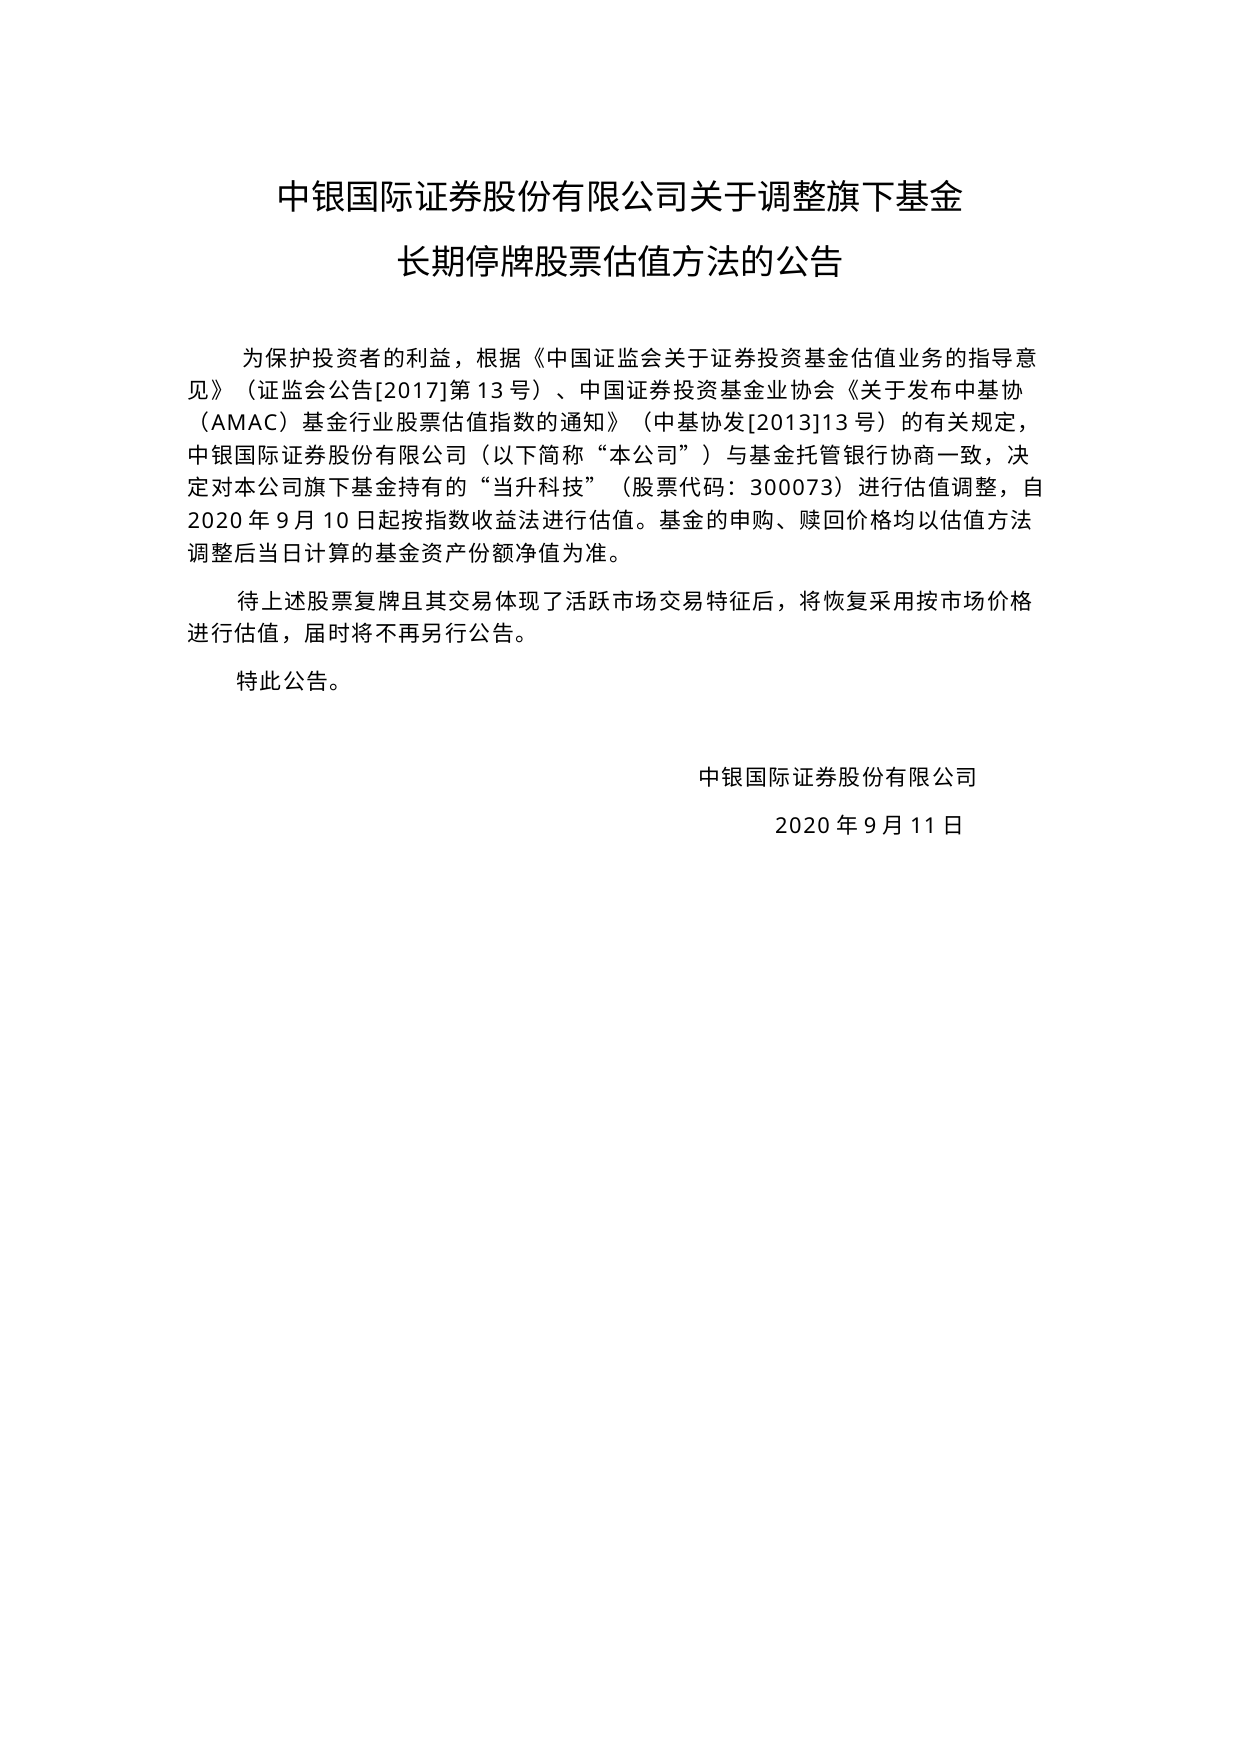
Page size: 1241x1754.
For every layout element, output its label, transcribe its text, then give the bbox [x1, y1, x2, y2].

text 长期停牌股票估值方法的公告 [187, 227, 1053, 292]
text 中银国际证券股份有限公司关于调整旗下基金 [187, 162, 1053, 227]
text 待上述股票复牌且其交易体现了活跃市场交易特征后，将恢复采用按市场价格进行估值，届时将不再另行公告。 [187, 583, 1053, 648]
text 特此公告。 [187, 664, 1053, 696]
text 中银国际证券股份有限公司 [187, 760, 978, 793]
text 为保护投资者的利益，根据《中国证监会关于证券投资基金估值业务的指导意见》（证监会公告[2017]第13号）、中国证券投资基金业协会《关于发布中基协（AMAC）基金行业股票估值指数的通知》（中基协发[2013]13号）的有关规定，中银国际证券股份有限公司（以下简称“本公司”）与基金托管银行协商一致，决定对本公司旗下基金持有的“当升科技”（股票代码：300073）进行估值调整，自2020年9月10日起按指数收益法进行估值。基金的申购、赎回价格均以估值方法调整后当日计算的基金资产份额净值为准。 [187, 340, 1053, 568]
text 2020年9月11日 [187, 808, 1053, 841]
